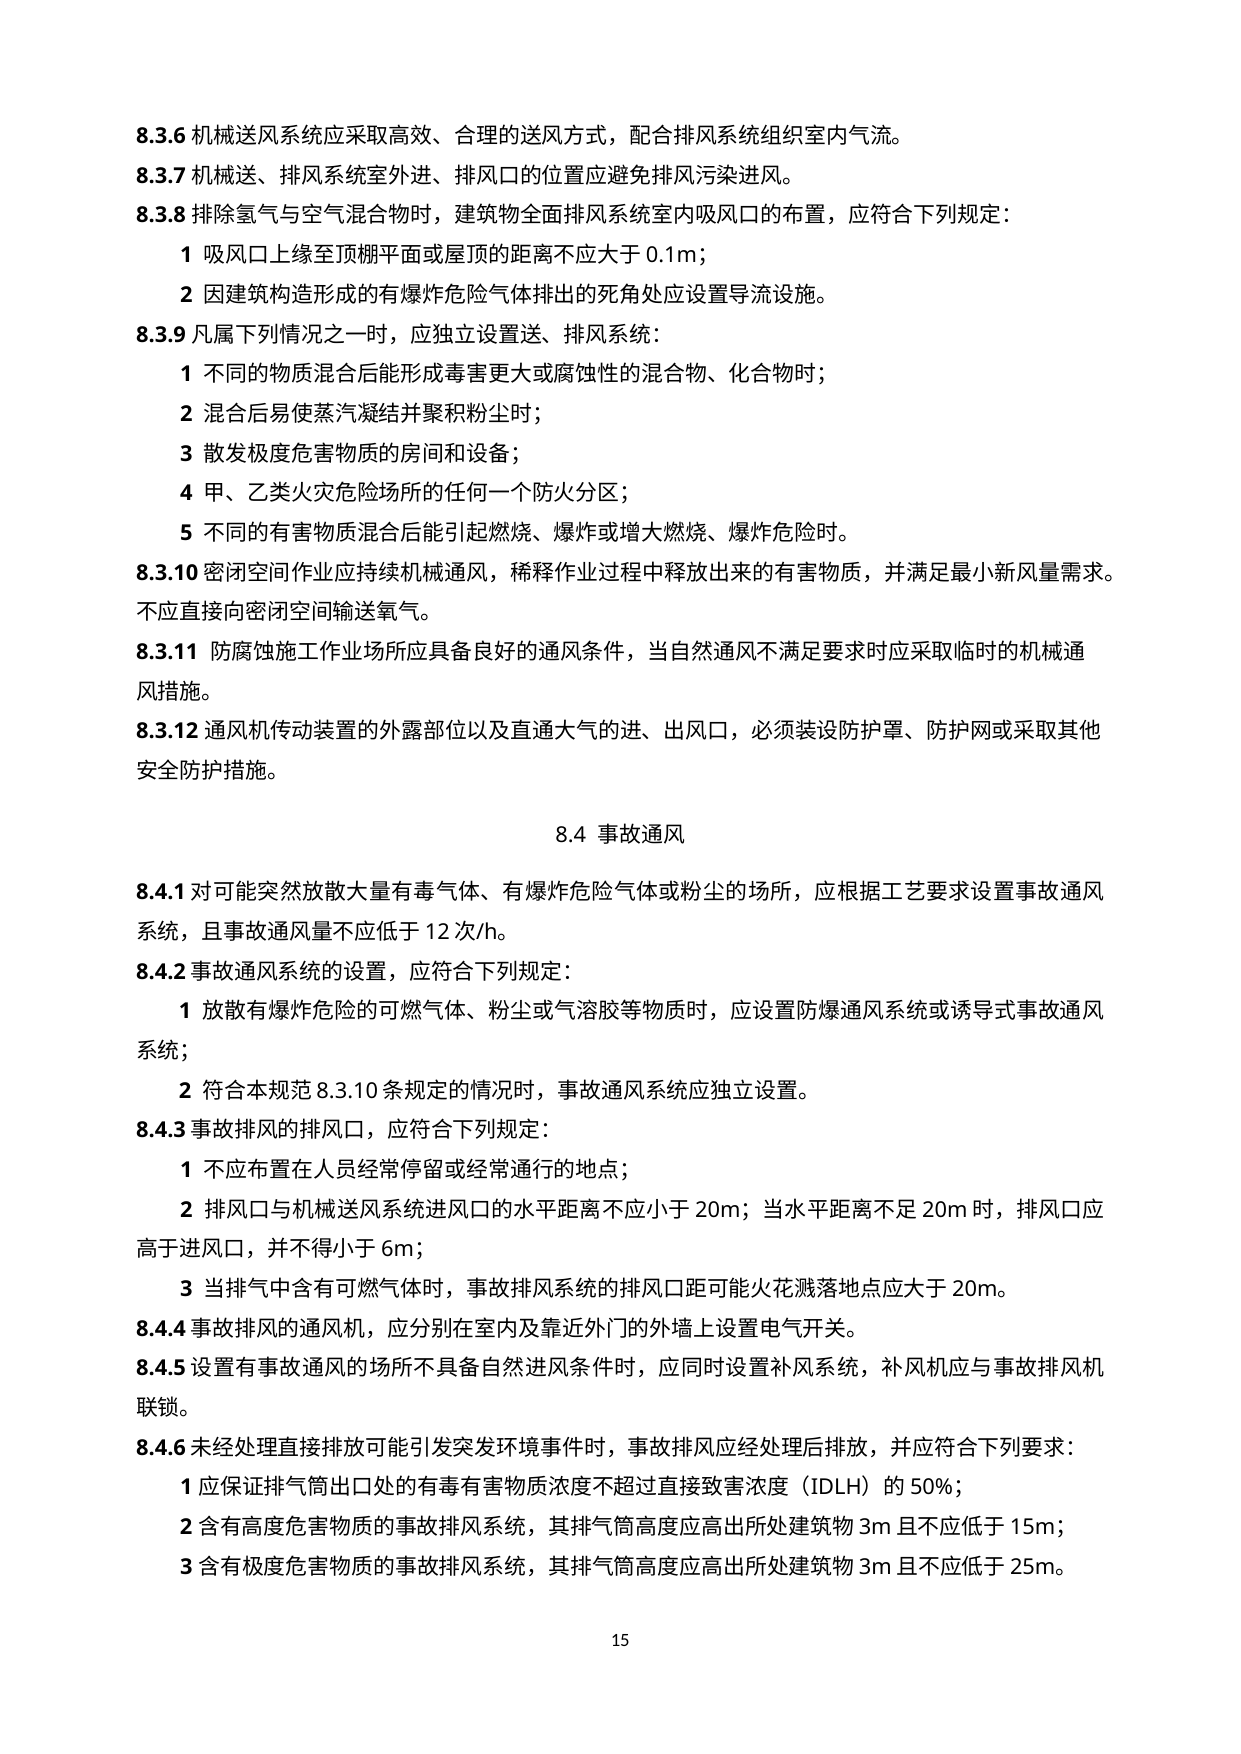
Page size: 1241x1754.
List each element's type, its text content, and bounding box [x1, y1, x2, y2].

text 8.3.10密闭空间作业应持续机械通风，稀释作业过程中释放出来的有害物质，并满足最小新风量需求。不应直接向密闭空间输送氧气。 [136, 555, 1104, 626]
text 8.4.4事故排风的通风机，应分别在室内及靠近外门的外墙上设置电气开关。 [136, 1311, 1104, 1342]
text 1 应保证排气筒出口处的有毒有害物质浓度不超过直接致害浓度（IDLH）的50%； [136, 1469, 1104, 1501]
text 3 当排气中含有可燃气体时，事故排风系统的排风口距可能火花溅落地点应大于20m。 [136, 1271, 1104, 1303]
text 2 含有高度危害物质的事故排风系统，其排气筒高度应高出所处建筑物3m且不应低于15m； [136, 1509, 1104, 1541]
text 2 排风口与机械送风系统进风口的水平距离不应小于20m；当水平距离不足20m时，排风口应高于进风口，并不得小于6m； [136, 1192, 1104, 1263]
text 3 散发极度危害物质的房间和设备； [136, 436, 1104, 467]
text 8.4.5设置有事故通风的场所不具备自然进风条件时，应同时设置补风系统，补风机应与事故排风机联锁。 [136, 1350, 1104, 1422]
text 2 因建筑构造形成的有爆炸危险气体排出的死角处应设置导流设施。 [136, 277, 1104, 309]
text 8.3.6 机械送风系统应采取高效、合理的送风方式，配合排风系统组织室内气流。 [136, 118, 1104, 150]
text 5 不同的有害物质混合后能引起燃烧、爆炸或增大燃烧、爆炸危险时。 [136, 515, 1104, 547]
text 8.4.6未经处理直接排放可能引发突发环境事件时，事故排风应经处理后排放，并应符合下列要求： [136, 1430, 1104, 1461]
text 8.3.9 凡属下列情况之一时，应独立设置送、排风系统： [136, 317, 1104, 348]
text 2 混合后易使蒸汽凝结并聚积粉尘时； [136, 396, 1104, 428]
text 8.3.11 防腐蚀施工作业场所应具备良好的通风条件，当自然通风不满足要求时应采取临时的机械通风措施。 [136, 634, 1102, 705]
text 8.3.7 机械送、排风系统室外进、排风口的位置应避免排风污染进风。 [136, 158, 1104, 189]
text 8.4.2事故通风系统的设置，应符合下列规定： [136, 954, 1104, 985]
text 1 吸风口上缘至顶棚平面或屋顶的距离不应大于0.1m； [136, 237, 1104, 269]
text 4 甲、乙类火灾危险场所的任何一个防火分区； [136, 475, 1104, 507]
text 8.4.3事故排风的排风口，应符合下列规定： [136, 1112, 1104, 1144]
text 8.4.1对可能突然放散大量有毒气体、有爆炸危险气体或粉尘的场所，应根据工艺要求设置事故通风系统，且事故通风量不应低于12次/h。 [136, 874, 1104, 946]
subtitle 8.4 事故通风 [136, 817, 1104, 849]
text 8.3.8 排除氢气与空气混合物时，建筑物全面排风系统室内吸风口的布置，应符合下列规定： [136, 197, 1104, 229]
text 3 含有极度危害物质的事故排风系统，其排气筒高度应高出所处建筑物3m且不应低于25m。 [136, 1549, 1104, 1581]
text 1 放散有爆炸危险的可燃气体、粉尘或气溶胶等物质时，应设置防爆通风系统或诱导式事故通风系统； [136, 993, 1104, 1065]
text 1 不同的物质混合后能形成毒害更大或腐蚀性的混合物、化合物时； [136, 356, 1104, 388]
text 2 符合本规范8.3.10条规定的情况时，事故通风系统应独立设置。 [136, 1073, 1104, 1104]
text 8.3.12 通风机传动装置的外露部位以及直通大气的进、出风口，必须装设防护罩、防护网或采取其他安全防护措施。 [136, 713, 1104, 784]
text 1 不应布置在人员经常停留或经常通行的地点； [136, 1152, 1104, 1184]
